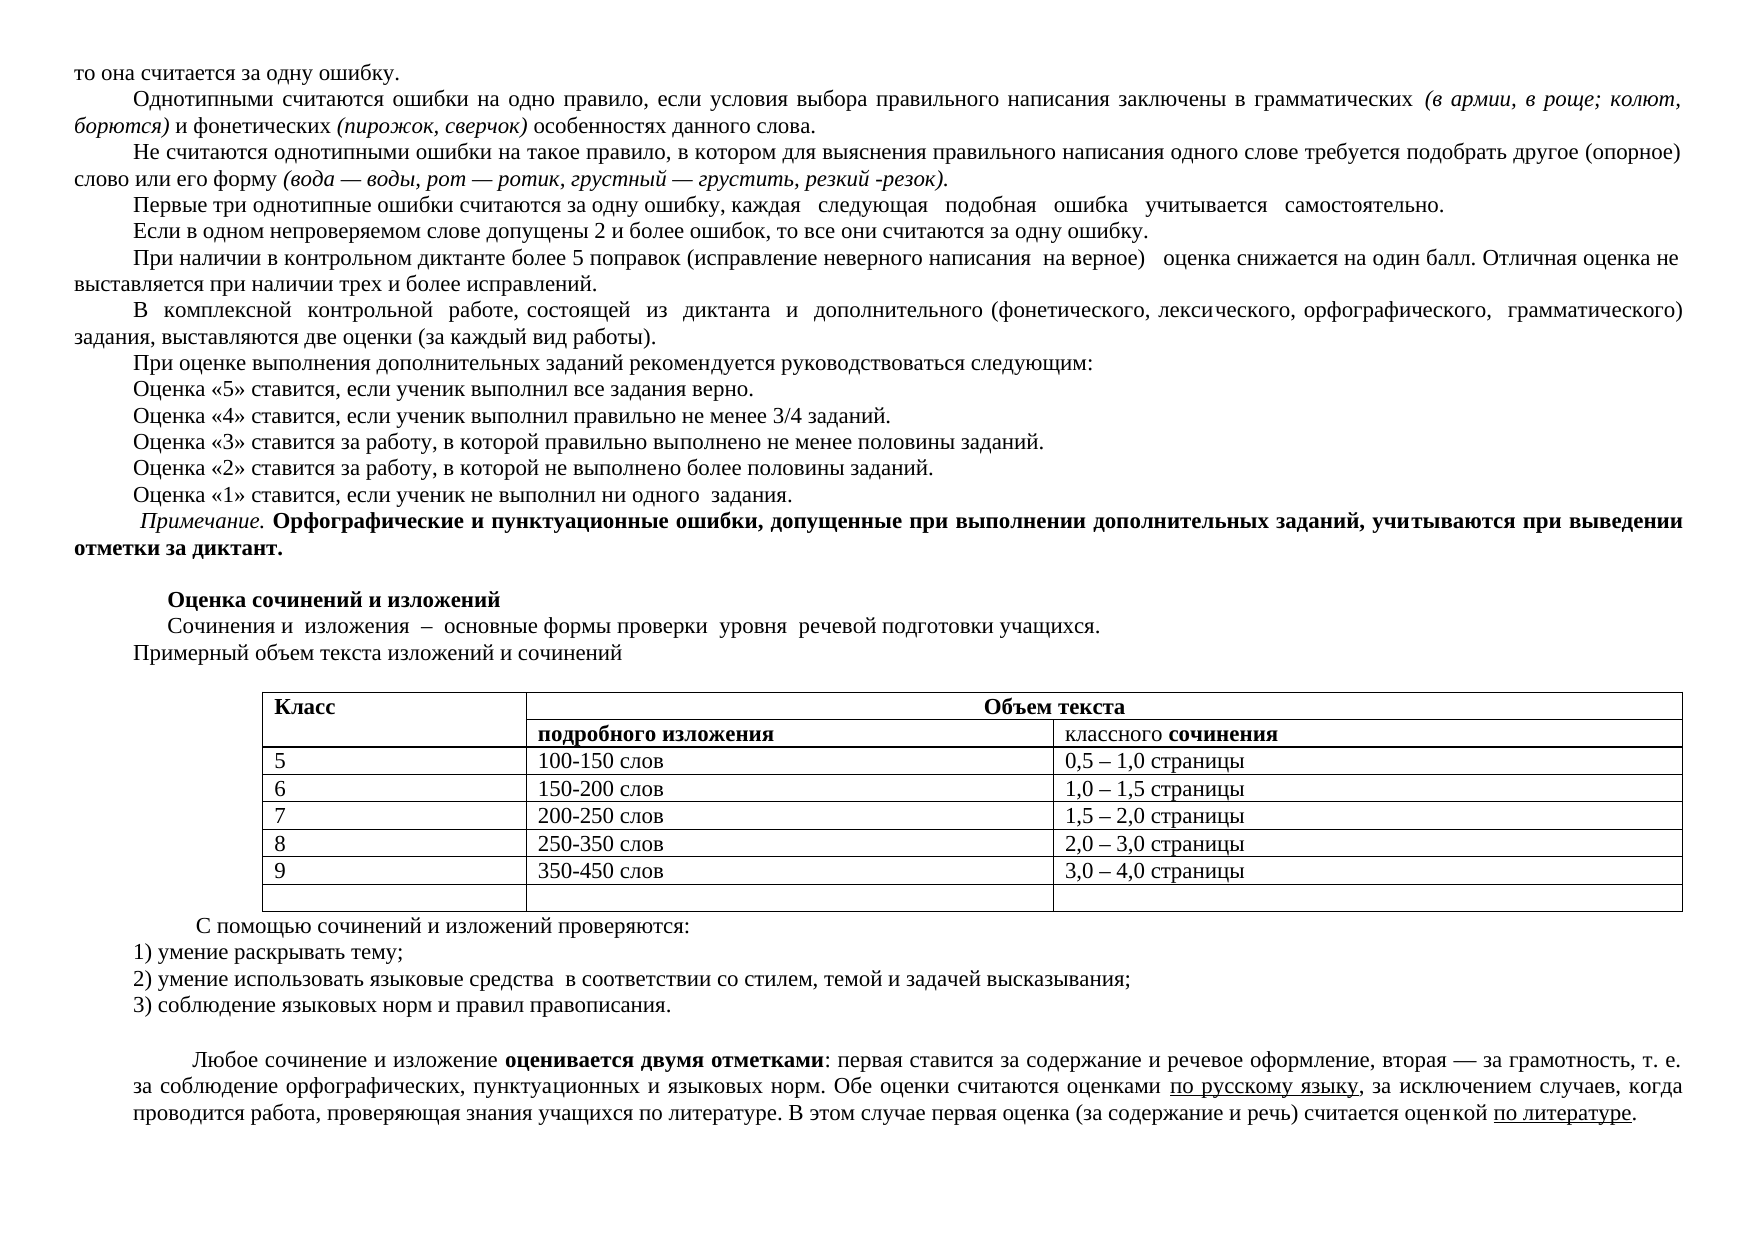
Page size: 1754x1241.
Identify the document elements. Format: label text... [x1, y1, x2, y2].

text Однотипными считаются ошибки на одно правило, если условия выбора правильного написания заключены в грамматических (в армии, в роще; колют, борются) и фонетических (пирожок, сверчок) особенностях данного слова. [74, 86, 1683, 138]
table_cell 100-150 слов [527, 748, 1053, 774]
text 1) умение раскрывать тему; [74, 938, 1683, 964]
table_cell подробного изложения [527, 720, 1053, 746]
text Примечание. Орфографические и пунктуационные ошибки, допущенные при выполнении дополнительных заданий, учитываются при выведении отметки за диктант. [74, 507, 1683, 560]
text Оценка «4» ставится, если ученик выполнил правильно не менее 3/4 заданий. [74, 402, 1683, 428]
table_header Объем текста [527, 693, 1682, 719]
text Любое сочинение и изложение оценивается двумя отметками: первая ставится за содержание и речевое оформление, вторая — за грамотность, т. е. за соблюдение орфографических, пунктуационных и языковых норм. Обе оценки считаются оценками по русскому языку, за исключением случаев, когда проводится работа, проверяющая знания учащихся по литературе. В этом случае первая оценка (за содержание и речь) считается оценкой по литературе. [133, 1046, 1683, 1125]
table_cell [1054, 885, 1682, 911]
table_cell 1,5 – 2,0 страницы [1054, 802, 1682, 829]
text 2) умение использовать языковые средства в соответствии со стилем, темой и задачей высказывания; [74, 964, 1683, 991]
text С помощью сочинений и изложений проверяются: [74, 912, 1683, 938]
table_cell классного сочинения [1054, 720, 1682, 746]
text Сочинения и изложения – основные формы проверки уровня речевой подготовки учащихся. [74, 613, 1683, 639]
text При оценке выполнения дополнительных заданий рекомендуется руководствоваться следующим: [74, 349, 1683, 375]
table_cell 2,0 – 3,0 страницы [1054, 830, 1682, 856]
text Оценка «1» ставится, если ученик не выполнил ни одного задания. [74, 481, 1683, 507]
text Не считаются однотипными ошибки на такое правило, в котором для выяснения правильного написания одного слове требуется подобрать другое (опорное) слово или его форму (вода — воды, рот — ротик, грустный — грустить, резкий -резок). [74, 138, 1683, 191]
table_cell 350-450 слов [527, 857, 1053, 883]
text Оценка «3» ставится за работу, в которой правильно выполнено не менее половины заданий. [74, 428, 1683, 454]
table_cell [263, 885, 526, 911]
table_header Класс [263, 693, 526, 746]
table_cell 7 [263, 802, 526, 829]
table_cell 9 [263, 857, 526, 883]
table_cell 0,5 – 1,0 страницы [1054, 748, 1682, 774]
table_cell 250-350 слов [527, 830, 1053, 856]
table_cell 1,0 – 1,5 страницы [1054, 775, 1682, 801]
table_cell 3,0 – 4,0 страницы [1054, 857, 1682, 883]
table_cell 5 [263, 748, 526, 774]
text В комплексной контрольной работе, состоящей из диктанта и дополнительного (фонетического, лексического, орфографического, грамматического) задания, выставляются две оценки (за каждый вид работы). [74, 296, 1683, 349]
text Оценка «5» ставится, если ученик выполнил все задания верно. [74, 375, 1683, 402]
text Первые три однотипные ошибки считаются за одну ошибку, каждая следующая подобная ошибка учитывается самостоятельно. [74, 191, 1683, 217]
text 3) соблюдение языковых норм и правил правописания. [74, 991, 1683, 1017]
text Оценка сочинений и изложений [74, 586, 1683, 613]
table_cell 200-250 слов [527, 802, 1053, 829]
text При наличии в контрольном диктанте более 5 поправок (исправление неверного написания на верное) оценка снижается на один балл. Отличная оценка не выставляется при наличии трех и более исправлений. [74, 244, 1683, 296]
table_cell [527, 885, 1053, 911]
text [74, 59, 1683, 86]
table_cell 150-200 слов [527, 775, 1053, 801]
table_cell 6 [263, 775, 526, 801]
text Если в одном непроверяемом слове допущены 2 и более ошибок, то все они считаются за одну ошибку. [74, 217, 1683, 244]
text Оценка «2» ставится за работу, в которой не выполнено более половины заданий. [74, 454, 1683, 481]
text Примерный объем текста изложений и сочинений [74, 639, 1683, 665]
table_cell 8 [263, 830, 526, 856]
